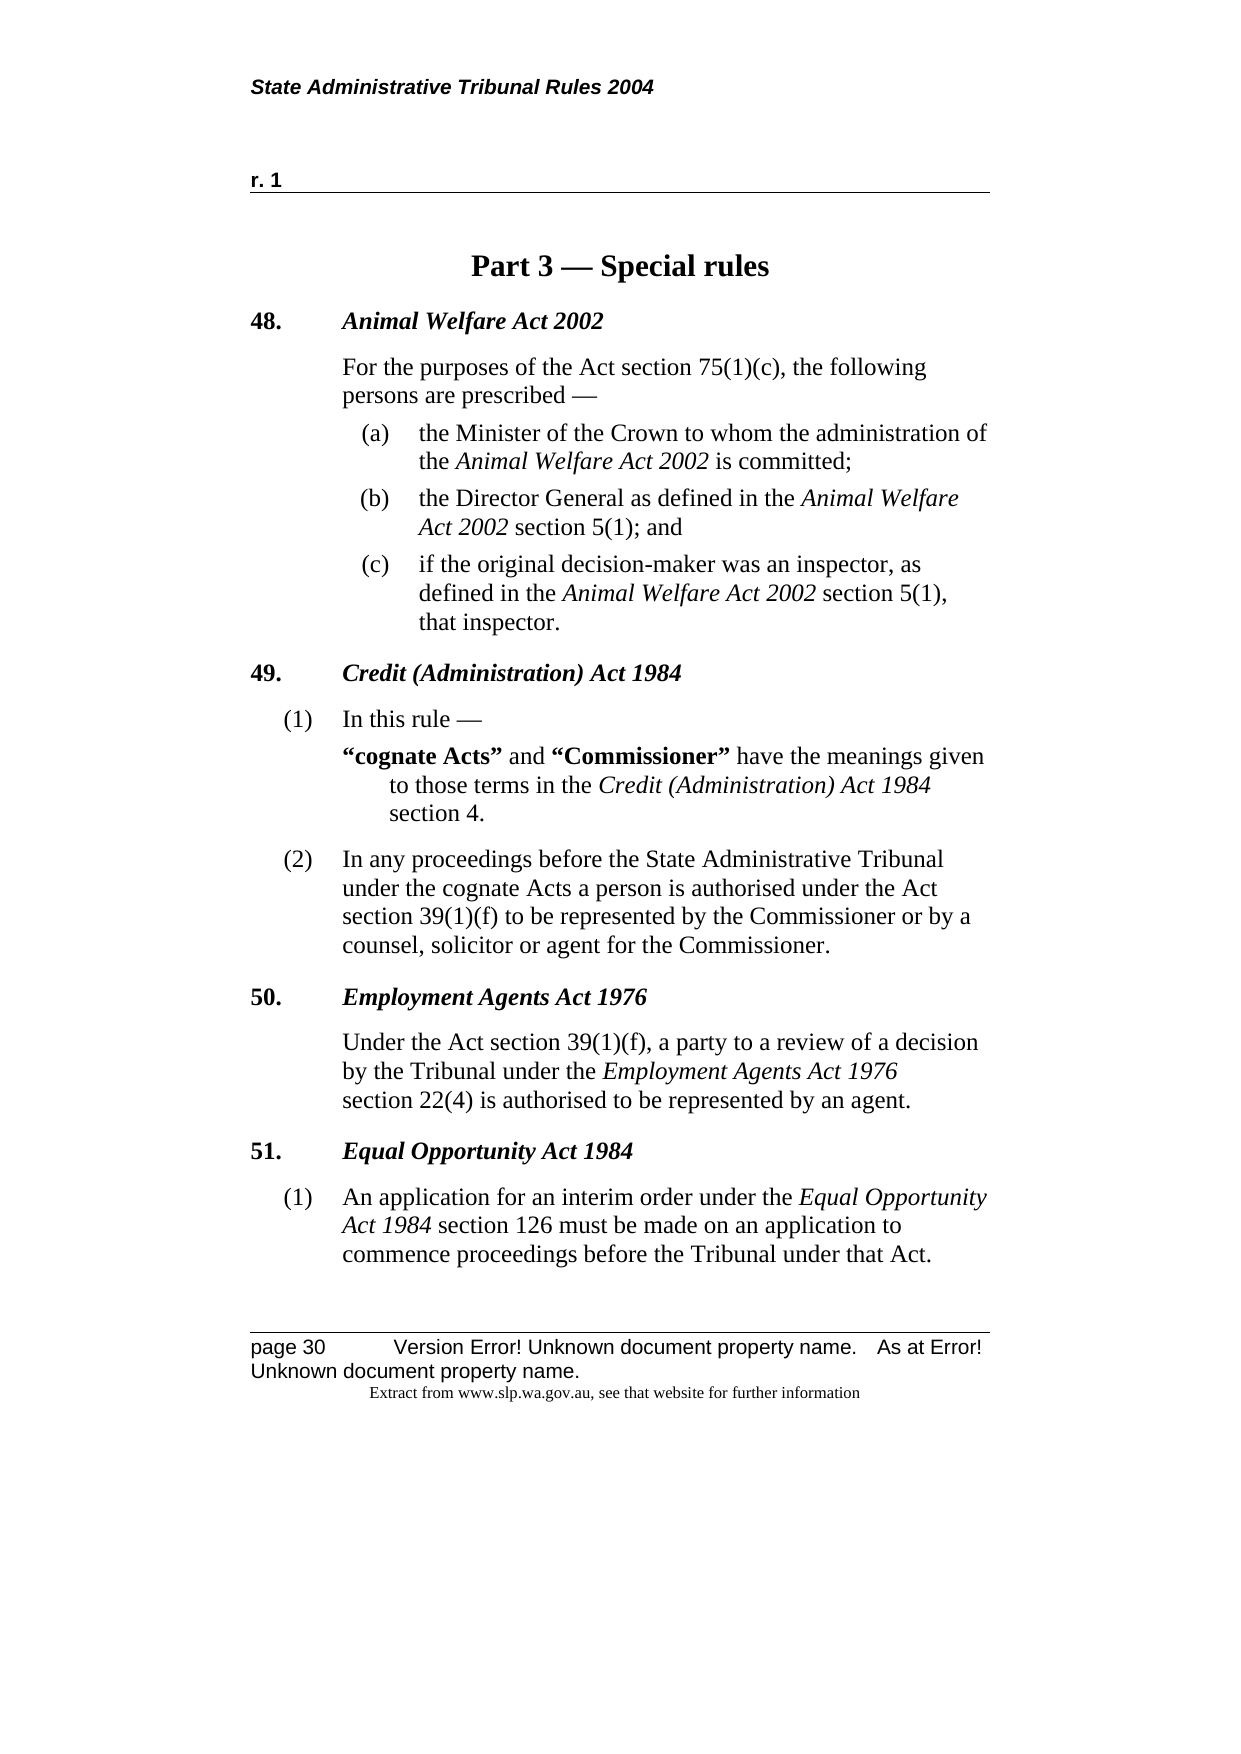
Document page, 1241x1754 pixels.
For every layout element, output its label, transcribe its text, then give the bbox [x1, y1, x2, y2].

text “cognate Acts” and “Commissioner” have the meanings given to those terms in the Credit (Administration) Act 1984 section 4. [250, 741, 990, 827]
text (b) the Director General as defined in the Animal Welfare Act 2002 section 5(1); and [250, 483, 990, 541]
text (1) An application for an interim order under the Equal Opportunity Act 1984 section 126 must be made on an application to commence proceedings before the Tribunal under that Act. [250, 1182, 990, 1268]
text (a) the Minister of the Crown to whom the administration of the Animal Welfare Act 2002 is committed; [250, 418, 990, 475]
text (1) In this rule — [250, 704, 990, 733]
subtitle Part 3 — Special rules [250, 247, 990, 283]
subtitle 50. Employment Agents Act 1976 [250, 982, 990, 1011]
text Under the Act section 39(1)(f), a party to a review of a decision by the Tribunal under the Employment Agents Act 1976 section 22(4) is authorised to be represented by an agent. [250, 1027, 990, 1113]
text For the purposes of the Act section 75(1)(c), the following persons are prescribed — [250, 352, 990, 409]
subtitle 48. Animal Welfare Act 2002 [250, 306, 990, 335]
subtitle 49. Credit (Administration) Act 1984 [250, 658, 990, 687]
text (c) if the original decision-maker was an inspector, as defined in the Animal Welfare Act 2002 section 5(1), that inspector. [250, 549, 990, 636]
subtitle 51. Equal Opportunity Act 1984 [250, 1136, 990, 1165]
text (2) In any proceedings before the State Administrative Tribunal under the cognate Acts a person is authorised under the Act section 39(1)(f) to be represented by the Commissioner or by a counsel, solicitor or agent for the Commissioner. [250, 844, 990, 959]
